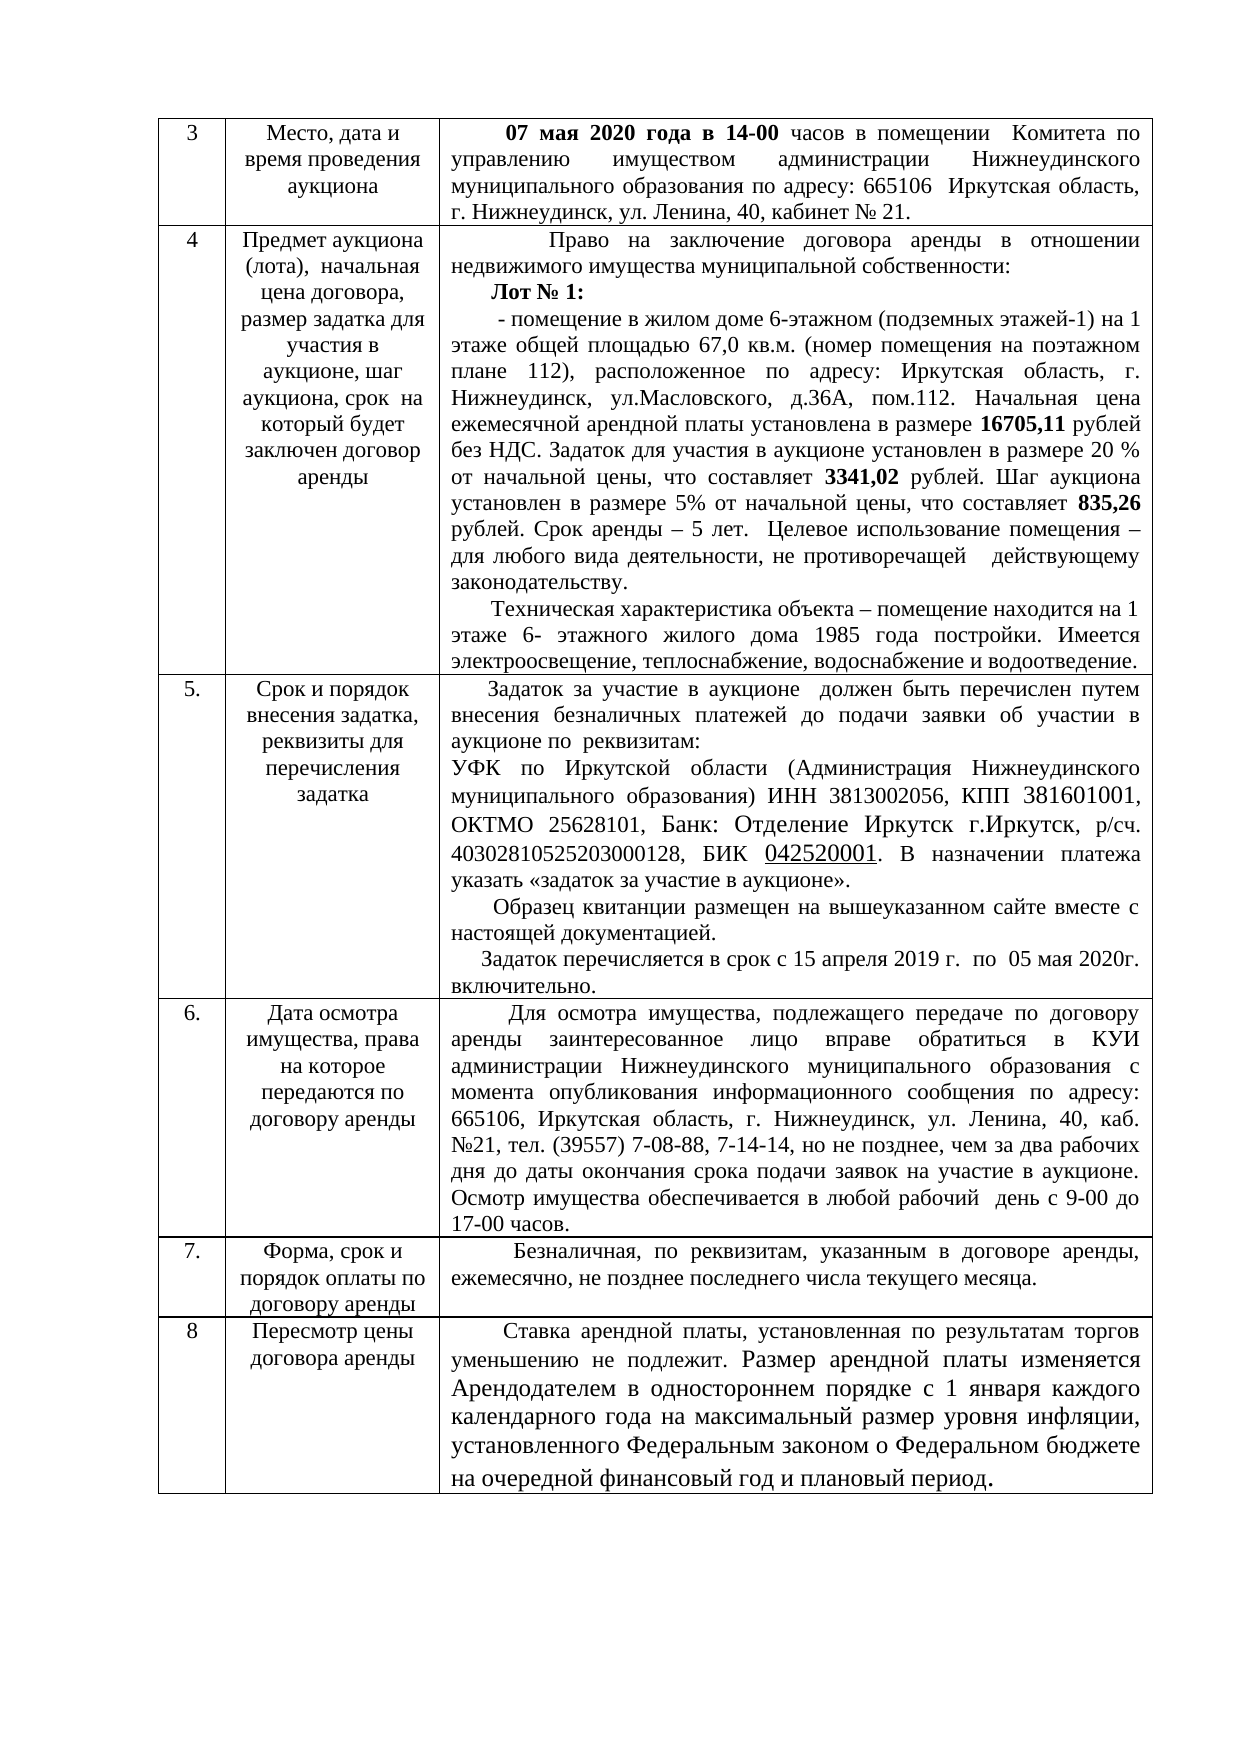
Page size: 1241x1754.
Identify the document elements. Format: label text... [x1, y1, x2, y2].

table_cell Дата осмотра имущества, права на которое передаются по договору аренды [226, 999, 439, 1236]
table_cell 3 [159, 119, 225, 224]
table_cell 07 мая 2020 года в 14-00 часов в помещении Комитета по управлению имуществом администрации Нижнеудинского муниципального образования по адресу: 665106 Иркутская область, г. Нижнеудинск, ул. Ленина, 40, кабинет № 21. [440, 119, 1152, 224]
table_cell 5. [159, 675, 225, 998]
table_cell Предмет аукциона (лота), начальная цена договора, размер задатка для участия в аукционе, шаг аукциона, срок на который будет заключен договор аренды [226, 226, 439, 674]
table_cell 8 [159, 1318, 225, 1492]
table_cell Срок и порядок внесения задатка, реквизиты для перечисления задатка [226, 675, 439, 998]
table_cell Ставка арендной платы, установленная по результатам торгов уменьшению не подлежит. Размер арендной платы изменяется Арендодателем в одностороннем порядке с 1 января каждого календарного года на максимальный размер уровня инфляции, установленного Федеральным законом о Федеральном бюджете на очередной финансовый год и плановый период. [440, 1318, 1152, 1492]
table_cell 7. [159, 1238, 225, 1316]
table_cell Для осмотра имущества, подлежащего передаче по договору аренды заинтересованное лицо вправе обратиться в КУИ администрации Нижнеудинского муниципального образования с момента опубликования информационного сообщения по адресу: 665106, Иркутская область, г. Нижнеудинск, ул. Ленина, 40, каб. №21, тел. (39557) 7-08-88, 7-14-14, но не позднее, чем за два рабочих дня до даты окончания срока подачи заявок на участие в аукционе. Осмотр имущества обеспечивается в любой рабочий день с 9-00 до 17-00 часов. [440, 999, 1152, 1236]
table_cell 4 [159, 226, 225, 674]
table_cell Форма, срок и порядок оплаты по договору аренды [226, 1238, 439, 1316]
table_cell Пересмотр цены договора аренды [226, 1318, 439, 1492]
table_cell Место, дата и время проведения аукциона [226, 119, 439, 224]
table_cell Право на заключение договора аренды в отношении недвижимого имущества муниципальной собственности: Лот № 1: - помещение в жилом доме 6-этажном (подземных этажей-1) на 1 этаже общей площадью 67,0 кв.м. (номер помещения на поэтажном плане 112), расположенное по адресу: Иркутская область, г. Нижнеудинск, ул.Масловского, д.36А, пом.112. Начальная цена ежемесячной арендной платы установлена в размере 16705,11 рублей без НДС. Задаток для участия в аукционе установлен в размере 20 % от начальной цены, что составляет 3341,02 рублей. Шаг аукциона установлен в размере 5% от начальной цены, что составляет 835,26 рублей. Срок аренды – 5 лет. Целевое использование помещения – для любого вида деятельности, не противоречащей действующему законодательству. Техническая характеристика объекта – помещение находится на 1 этаже 6- этажного жилого дома 1985 года постройки. Имеется электроосвещение, теплоснабжение, водоснабжение и водоотведение. [440, 226, 1152, 674]
table_cell Безналичная, по реквизитам, указанным в договоре аренды, ежемесячно, не позднее последнего числа текущего месяца. [440, 1238, 1152, 1316]
table_cell 6. [159, 999, 225, 1236]
table_cell Задаток за участие в аукционе должен быть перечислен путем внесения безналичных платежей до подачи заявки об участии в аукционе по реквизитам: УФК по Иркутской области (Администрация Нижнеудинского муниципального образования) ИНН 3813002056, КПП 381601001, ОКТМО 25628101, Банк: Отделение Иркутск г.Иркутск, р/сч. 40302810525203000128, БИК 042520001. В назначении платежа указать «задаток за участие в аукционе». Образец квитанции размещен на вышеуказанном сайте вместе с настоящей документацией. Задаток перечисляется в срок с 15 апреля 2019 г. по 05 мая 2020г. включительно. [440, 675, 1152, 998]
